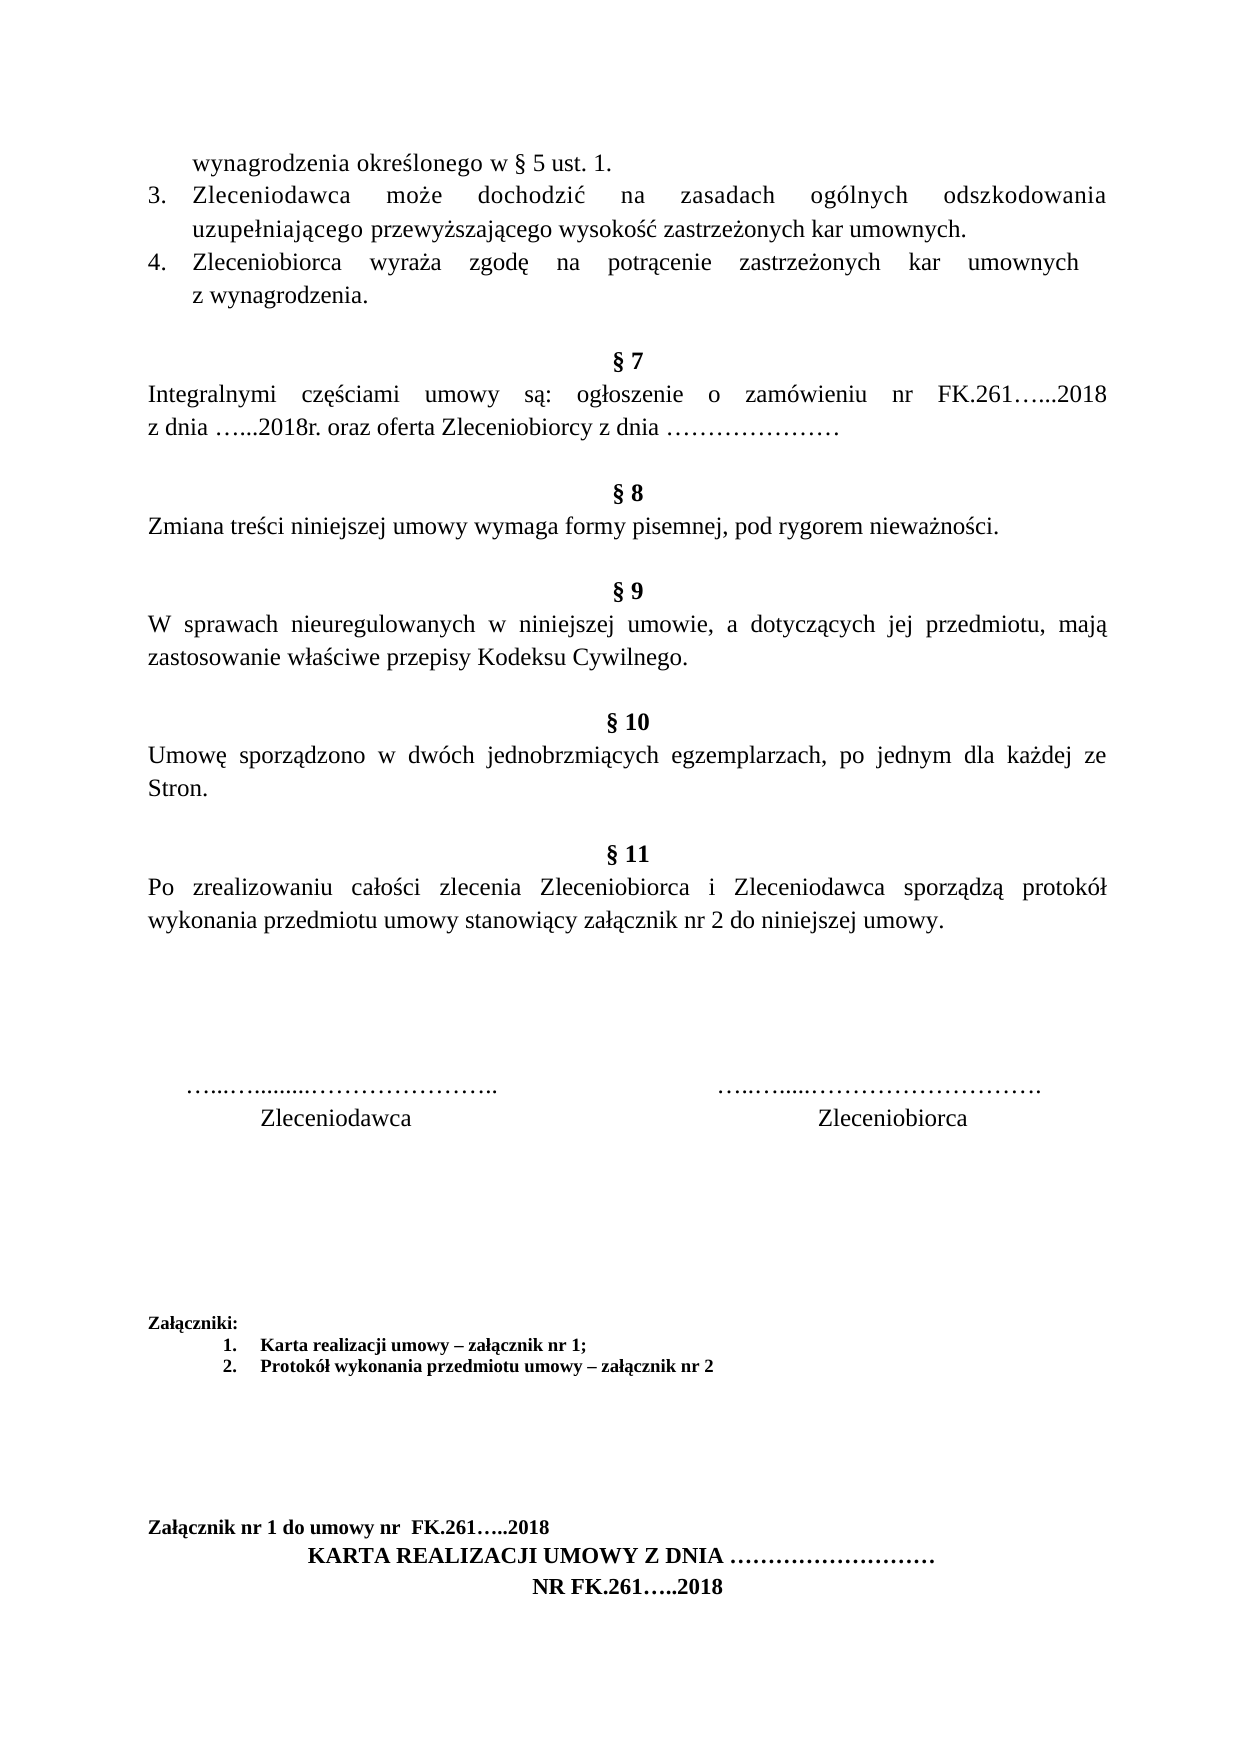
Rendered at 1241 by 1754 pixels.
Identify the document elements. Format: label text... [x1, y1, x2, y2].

text § 11 [148, 839, 1107, 868]
list Karta realizacji umowy – załącznik nr 1; [223, 1334, 1107, 1355]
text § 8 [148, 478, 1107, 507]
text § 10 [148, 707, 1107, 736]
list Zleceniobiorca wyraża zgodę na potrącenie zastrzeżonych kar umownych z wynagrodzenia. [148, 247, 1107, 308]
text Po zrealizowaniu całości zlecenia Zleceniobiorca i Zleceniodawca sporządzą protokół wykonania przedmiotu umowy stanowiący załącznik nr 2 do niniejszej umowy. [148, 872, 1107, 934]
text Zmiana treści niniejszej umowy wymaga formy pisemnej, pod rygorem nieważności. [148, 511, 1107, 539]
text Umowę sporządzono w dwóch jednobrzmiących egzemplarzach, po jednym dla każdej ze Stron. [148, 740, 1107, 802]
text § 7 [148, 346, 1107, 374]
list Zleceniodawca może dochodzić na zasadach ogólnych odszkodowania uzupełniającego przewyższającego wysokość zastrzeżonych kar umownych. [148, 181, 1107, 242]
text W sprawach nieuregulowanych w niniejszej umowie, a dotyczących jej przedmiotu, mają zastosowanie właściwe przepisy Kodeksu Cywilnego. [148, 609, 1107, 671]
text Zleceniodawca Zleceniobiorca [148, 1103, 1107, 1131]
text Integralnymi częściami umowy są: ogłoszenie o zamówieniu nr FK.261…...2018 z dnia …...2018r. oraz oferta Zleceniobiorcy z dnia ………………… [148, 379, 1107, 441]
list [148, 148, 1107, 176]
text Załącznik nr 1 do umowy nr FK.261…..2018 [148, 1515, 1107, 1539]
text …...….........………………….. …..….....………………………. [148, 1070, 1107, 1098]
text § 9 [148, 576, 1107, 605]
text KARTA REALIZACJI UMOWY Z DNIA ……………………… NR FK.261…..2018 [148, 1542, 1107, 1599]
list Protokół wykonania przedmiotu umowy – załącznik nr 2 [223, 1355, 1107, 1377]
text Załączniki: [148, 1312, 1107, 1334]
